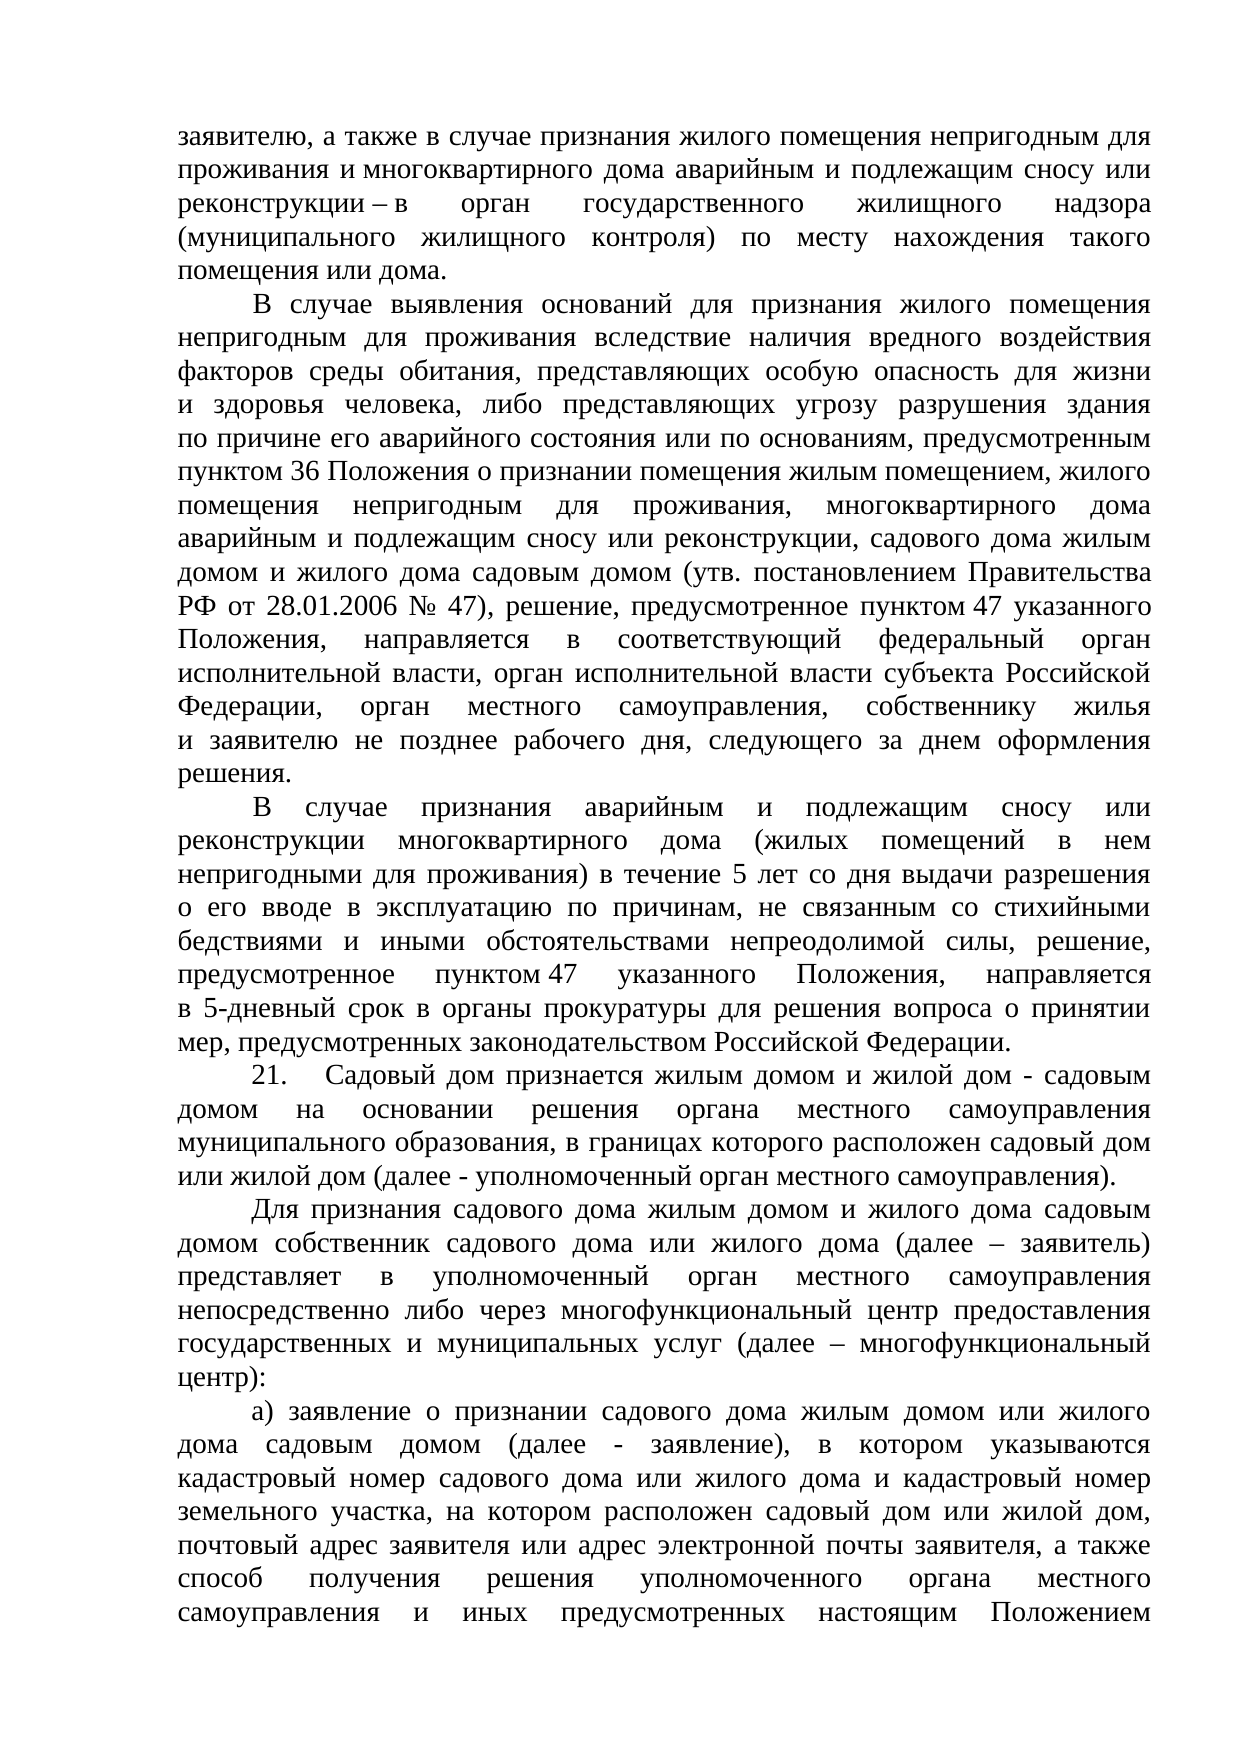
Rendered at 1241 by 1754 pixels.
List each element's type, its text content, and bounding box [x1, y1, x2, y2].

list Садовый дом признается жилым домом и жилой дом - садовым домом на основании решения органа местного самоуправления муниципального образования, в границах которого расположен садовый дом или жилой дом (далее - уполномоченный орган местного самоуправления). [177, 1057, 1152, 1191]
text В случае признания аварийным и подлежащим сносу или реконструкции многоквартирного дома (жилых помещений в нем непригодными для проживания) в течение 5 лет со дня выдачи разрешения о его вводе в эксплуатацию по причинам, не связанным со стихийными бедствиями и иными обстоятельствами непреодолимой силы, решение, предусмотренное пунктом 47 указанного Положения, направляется в 5-дневный срок в органы прокуратуры для решения вопроса о принятии мер, предусмотренных законодательством Российской Федерации. [177, 789, 1152, 1057]
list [177, 118, 1152, 286]
text В случае выявления оснований для признания жилого помещения непригодным для проживания вследствие наличия вредного воздействия факторов среды обитания, представляющих особую опасность для жизни и здоровья человека, либо представляющих угрозу разрушения здания по причине его аварийного состояния или по основаниям, предусмотренным пунктом 36 Положения о признании помещения жилым помещением, жилого помещения непригодным для проживания, многоквартирного дома аварийным и подлежащим сносу или реконструкции, садового дома жилым домом и жилого дома садовым домом (утв. постановлением Правительства РФ от 28.01.2006 № 47), решение, предусмотренное пунктом 47 указанного Положения, направляется в соответствующий федеральный орган исполнительной власти, орган исполнительной власти субъекта Российской Федерации, орган местного самоуправления, собственнику жилья и заявителю не позднее рабочего дня, следующего за днем оформления решения. [177, 286, 1152, 789]
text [177, 1393, 1152, 1627]
text Для признания садового дома жилым домом и жилого дома садовым домом собственник садового дома или жилого дома (далее – заявитель) представляет в уполномоченный орган местного самоуправления непосредственно либо через многофункциональный центр предоставления государственных и муниципальных услуг (далее – многофункциональный центр): [177, 1191, 1152, 1393]
